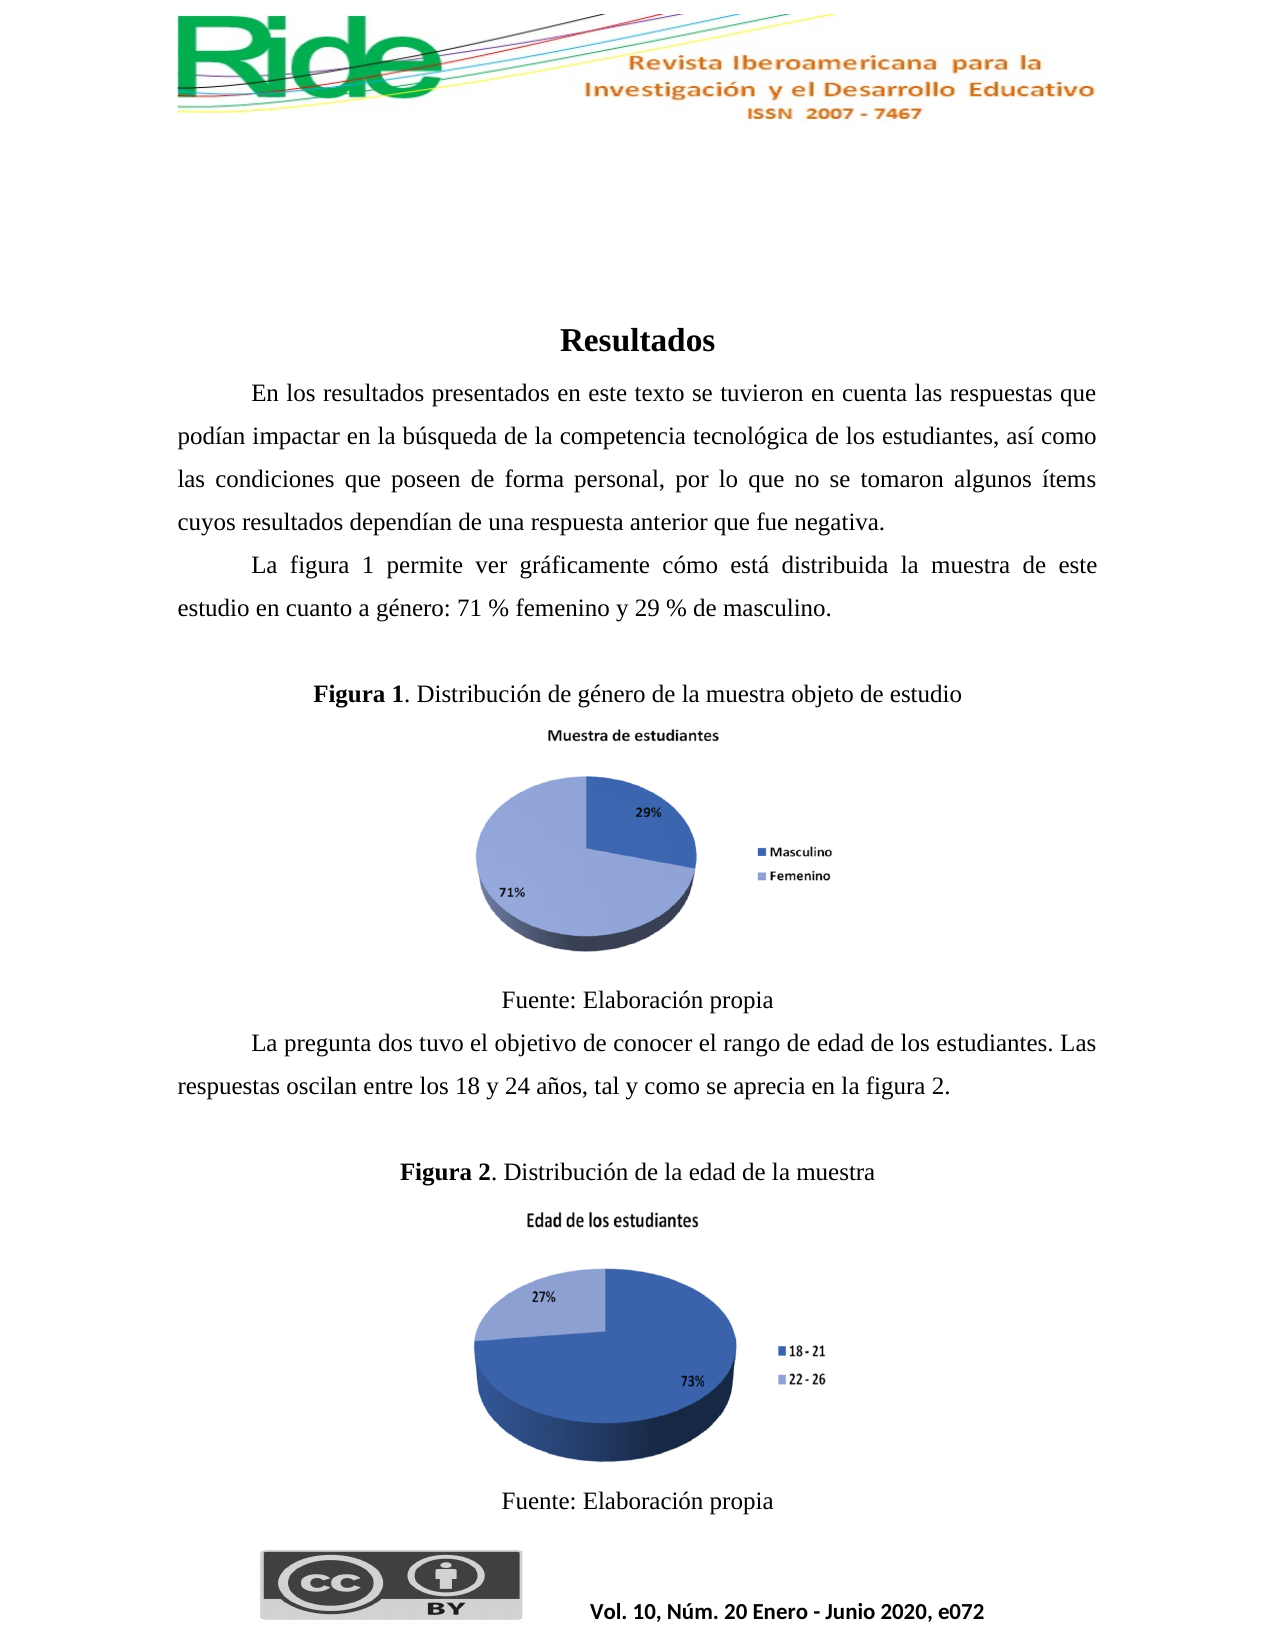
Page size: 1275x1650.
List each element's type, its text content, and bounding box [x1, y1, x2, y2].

text Fuente: Elaboración propia [177, 985, 1098, 1013]
text Resultados [177, 320, 1098, 358]
picture [443, 1200, 832, 1473]
text En los resultados presentados en este texto se tuvieron en cuenta las respuestas que podían impactar en la búsqueda de la competencia tecnológica de los estudiantes, así como las condiciones que poseen de forma personal, por lo que no se tomaron algunos ítems cuyos resultados dependían de una respuesta anterior que fue negativa. [177, 378, 1098, 536]
picture [438, 722, 837, 971]
text La pregunta dos tuvo el objetivo de conocer el rango de edad de los estudiantes. Las respuestas oscilan entre los 18 y 24 años, tal y como se aprecia en la figura 2. [177, 1028, 1098, 1100]
text La figura 1 permite ver gráficamente cómo está distribuida la muestra de este estudio en cuanto a género: 71 % femenino y 29 % de masculino. [177, 550, 1098, 622]
picture [177, 14, 1098, 123]
text Figura 1. Distribución de género de la muestra objeto de estudio [177, 679, 1098, 708]
text Fuente: Elaboración propia [177, 1486, 1098, 1515]
text Figura 2. Distribución de la edad de la muestra [177, 1157, 1098, 1186]
picture [260, 1550, 523, 1620]
